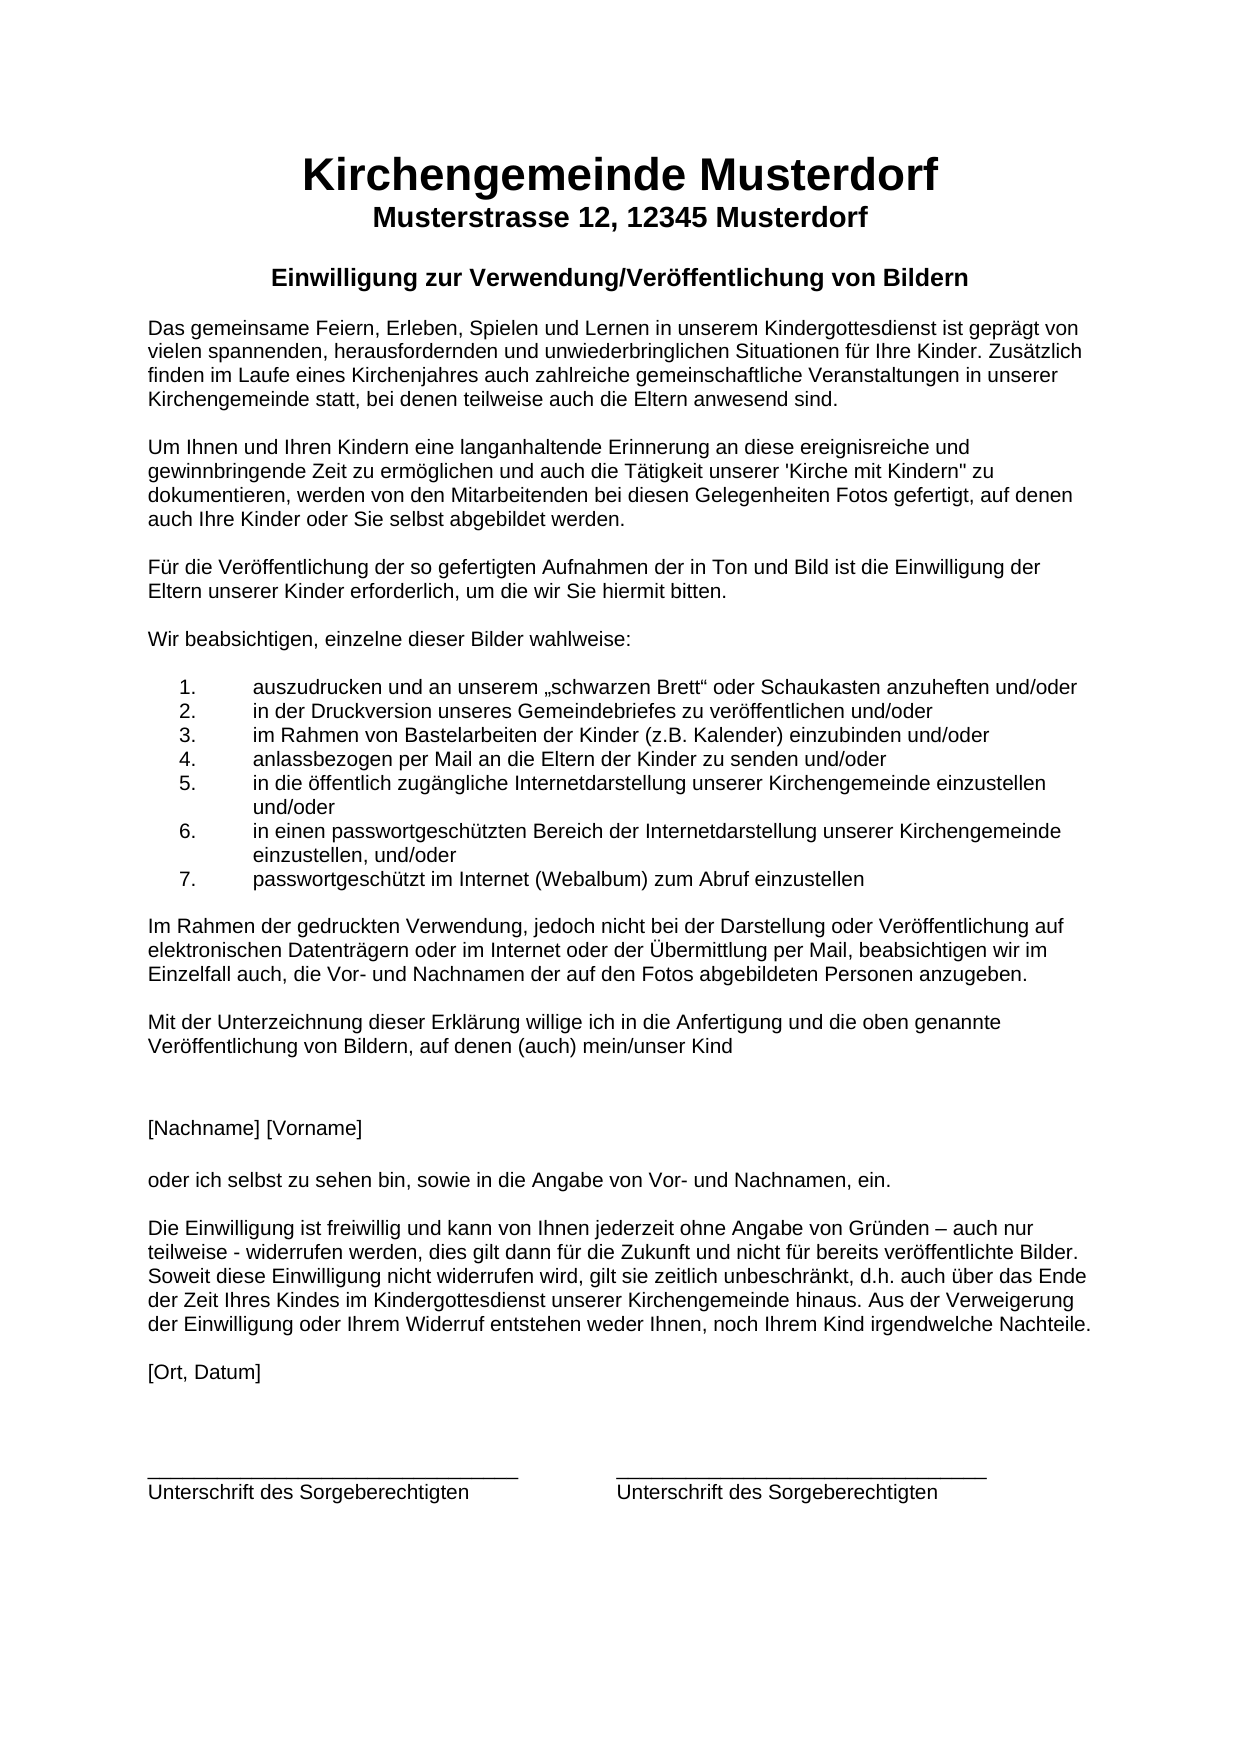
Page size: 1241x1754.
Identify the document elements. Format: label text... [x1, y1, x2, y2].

text Musterstrasse 12, 12345 Musterdorf [148, 200, 1093, 234]
text 1. auszudrucken und an unserem „schwarzen Brett“ oder Schaukasten anzuheften und/oder [179, 675, 1093, 699]
text 3. im Rahmen von Bastelarbeiten der Kinder (z.B. Kalender) einzubinden und/oder [179, 723, 1093, 747]
text oder ich selbst zu sehen bin, sowie in die Angabe von Vor- und Nachnamen, ein. [148, 1168, 1093, 1192]
text Unterschrift des Sorgeberechtigten Unterschrift des Sorgeberechtigten [148, 1480, 1093, 1504]
text [Ort, Datum] [148, 1360, 1093, 1384]
text ________________________________ ________________________________ [148, 1456, 1093, 1480]
text 4. anlassbezogen per Mail an die Eltern der Kinder zu senden und/oder [179, 747, 1093, 771]
text Um Ihnen und Ihren Kindern eine langanhaltende Erinnerung an diese ereignisreiche und gewinnbringende Zeit zu ermöglichen und auch die Tätigkeit unserer 'Kirche mit Kindern" zu dokumentieren, werden von den Mitarbeitenden bei diesen Gelegenheiten Fotos gefertigt, auf denen auch Ihre Kinder oder Sie selbst abgebildet werden. [148, 435, 1093, 531]
text Kirchengemeinde Musterdorf [148, 148, 1093, 200]
text Die Einwilligung ist freiwillig und kann von Ihnen jederzeit ohne Angabe von Gründen – auch nur teilweise - widerrufen werden, dies gilt dann für die Zukunft und nicht für bereits veröffentlichte Bilder. Soweit diese Einwilligung nicht widerrufen wird, gilt sie zeitlich unbeschränkt, d.h. auch über das Ende der Zeit Ihres Kindes im Kindergottesdienst unserer Kirchengemeinde hinaus. Aus der Verweigerung der Einwilligung oder Ihrem Widerruf entstehen weder Ihnen, noch Ihrem Kind irgendwelche Nachteile. [148, 1216, 1093, 1336]
text [Nachname] [Vorname] [148, 1116, 1093, 1139]
text Wir beabsichtigen, einzelne dieser Bilder wahlweise: [148, 627, 1093, 651]
text 6. in einen passwortgeschützten Bereich der Internetdarstellung unserer Kirchengemeinde einzustellen, und/oder [179, 818, 1093, 866]
text Für die Veröffentlichung der so gefertigten Aufnahmen der in Ton und Bild ist die Einwilligung der Eltern unserer Kinder erforderlich, um die wir Sie hiermit bitten. [148, 555, 1093, 603]
text 7. passwortgeschützt im Internet (Webalbum) zum Abruf einzustellen [179, 866, 1093, 890]
text Mit der Unterzeichnung dieser Erklärung willige ich in die Anfertigung und die oben genannte Veröffentlichung von Bildern, auf denen (auch) mein/unser Kind [148, 1010, 1093, 1058]
text 5. in die öffentlich zugängliche Internetdarstellung unserer Kirchengemeinde einzustellen und/oder [179, 771, 1093, 818]
text Einwilligung zur Verwendung/Veröffentlichung von Bildern [148, 263, 1093, 291]
text Das gemeinsame Feiern, Erleben, Spielen und Lernen in unserem Kindergottesdienst ist geprägt von vielen spannenden, herausfordernden und unwiederbringlichen Situationen für Ihre Kinder. Zusätzlich finden im Laufe eines Kirchenjahres auch zahlreiche gemeinschaftliche Veranstaltungen in unserer Kirchengemeinde statt, bei denen teilweise auch die Eltern anwesend sind. [148, 315, 1093, 411]
text 2. in der Druckversion unseres Gemeindebriefes zu veröffentlichen und/oder [179, 699, 1093, 723]
text Im Rahmen der gedruckten Verwendung, jedoch nicht bei der Darstellung oder Veröffentlichung auf elektronischen Datenträgern oder im Internet oder der Übermittlung per Mail, beabsichtigen wir im Einzelfall auch, die Vor- und Nachnamen der auf den Fotos abgebildeten Personen anzugeben. [148, 914, 1093, 986]
